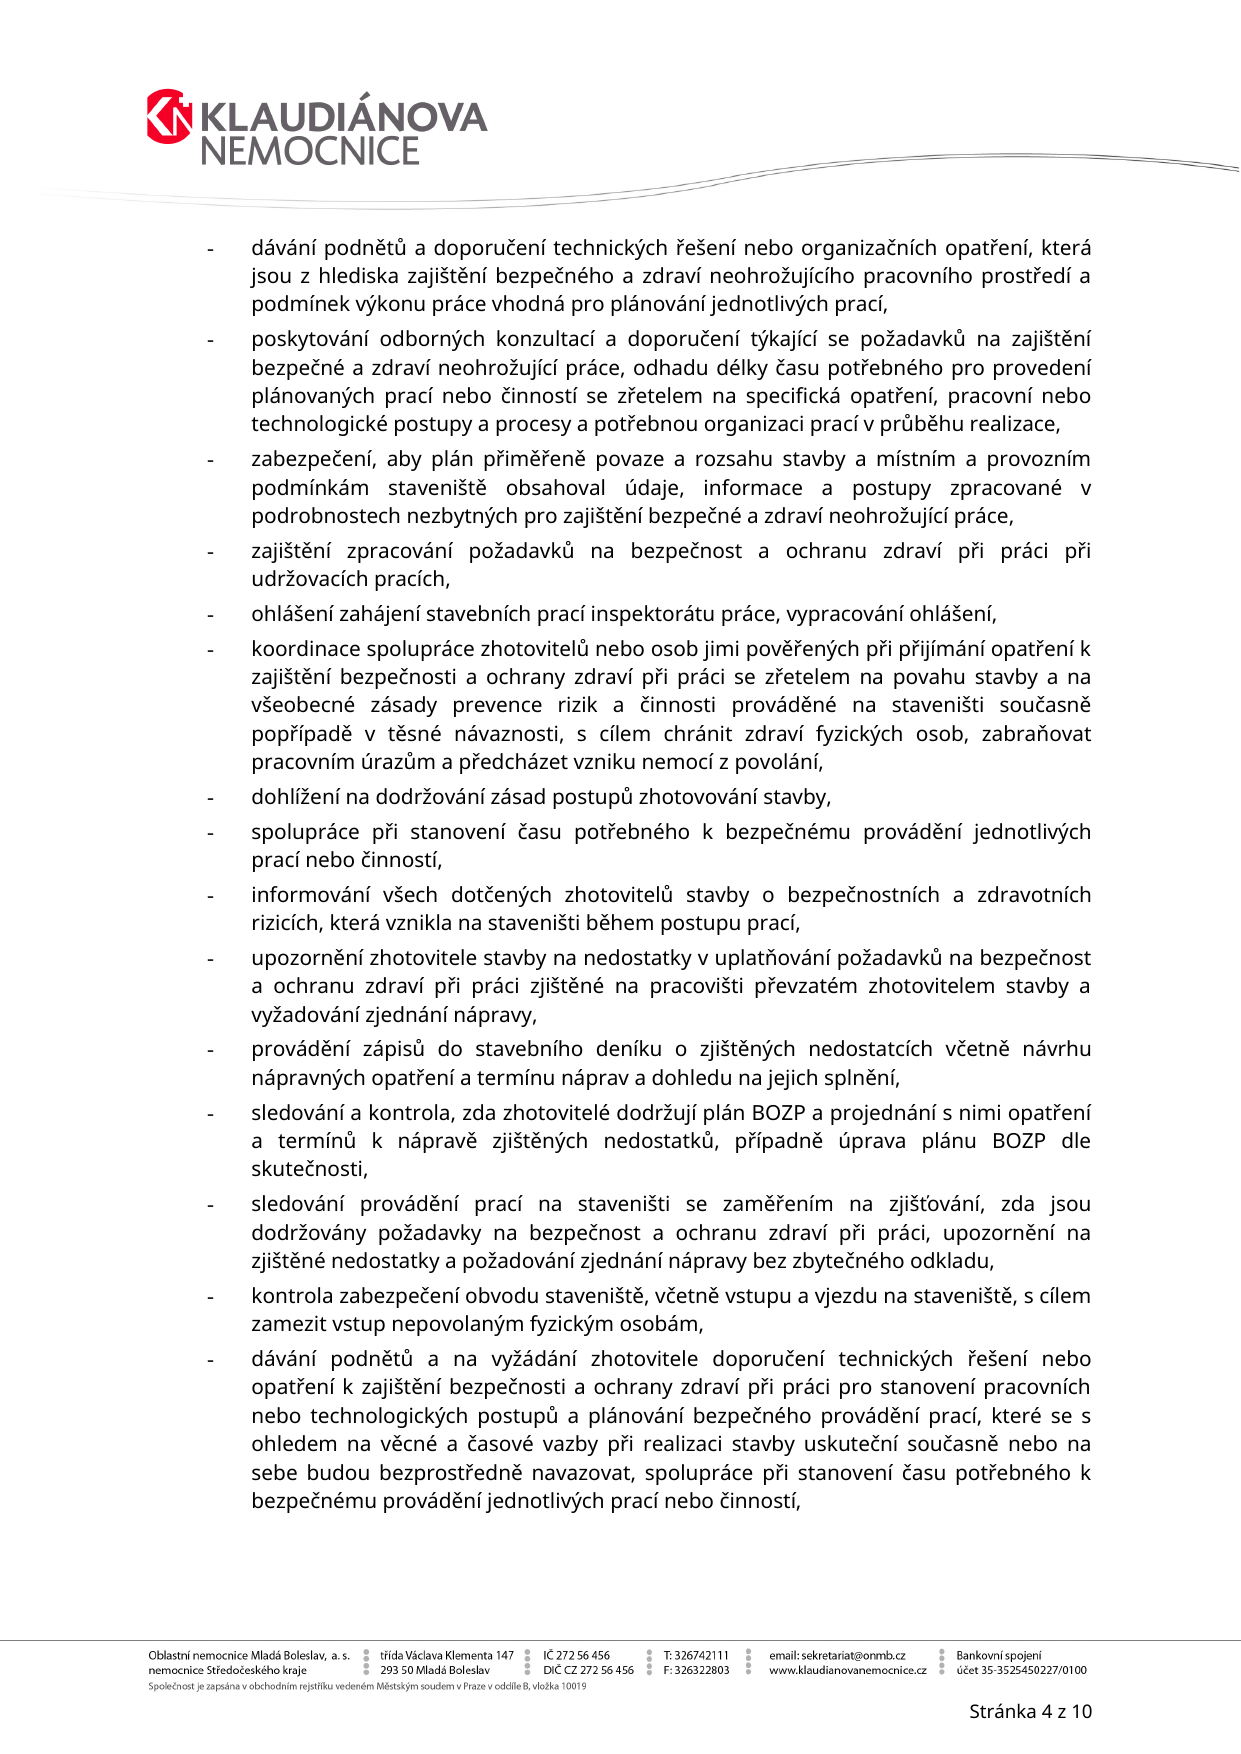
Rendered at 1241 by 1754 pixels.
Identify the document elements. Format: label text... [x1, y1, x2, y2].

picture [145, 1645, 1089, 1693]
subtitle upozornění zhotovitele stavby na nedostatky v uplatňování požadavků na bezpečnost a ochranu zdraví při práci zjištěné na pracovišti převzatém zhotovitelem stavby a vyžadování zjednání nápravy, [207, 943, 1092, 1028]
subtitle zajištění zpracování požadavků na bezpečnost a ochranu zdraví při práci při udržovacích pracích, [207, 536, 1092, 593]
subtitle kontrola zabezpečení obvodu staveniště, včetně vstupu a vjezdu na staveniště, s cílem zamezit vstup nepovolaným fyzickým osobám, [207, 1281, 1092, 1338]
subtitle zabezpečení, aby plán přiměřeně povaze a rozsahu stavby a místním a provozním podmínkám staveniště obsahoval údaje, informace a postupy zpracované v podrobnostech nezbytných pro zajištění bezpečné a zdraví neohrožující práce, [207, 444, 1092, 529]
subtitle sledování a kontrola, zda zhotovitelé dodržují plán BOZP a projednání s nimi opatření a termínů k nápravě zjištěných nedostatků, případně úprava plánu BOZP dle skutečnosti, [207, 1098, 1092, 1183]
subtitle dávání podnětů a na vyžádání zhotovitele doporučení technických řešení nebo opatření k zajištění bezpečnosti a ochrany zdraví při práci pro stanovení pracovních nebo technologických postupů a plánování bezpečného provádění prací, které se s ohledem na věcné a časové vazby při realizaci stavby uskuteční současně nebo na sebe budou bezprostředně navazovat, spolupráce při stanovení času potřebného k bezpečnému provádění jednotlivých prací nebo činností, [207, 1344, 1092, 1514]
picture [34, 60, 1240, 221]
subtitle informování všech dotčených zhotovitelů stavby o bezpečnostních a zdravotních rizicích, která vznikla na staveništi během postupu prací, [207, 880, 1092, 937]
subtitle dohlížení na dodržování zásad postupů zhotovování stavby, [207, 782, 1092, 811]
subtitle sledování provádění prací na staveništi se zaměřením na zjišťování, zda jsou dodržovány požadavky na bezpečnost a ochranu zdraví při práci, upozornění na zjištěné nedostatky a požadování zjednání nápravy bez zbytečného odkladu, [207, 1189, 1092, 1274]
subtitle provádění zápisů do stavebního deníku o zjištěných nedostatcích včetně návrhu nápravných opatření a termínu náprav a dohledu na jejich splnění, [207, 1034, 1092, 1091]
subtitle poskytování odborných konzultací a doporučení týkající se požadavků na zajištění bezpečné a zdraví neohrožující práce, odhadu délky času potřebného pro provedení plánovaných prací nebo činností se zřetelem na specifická opatření, pracovní nebo technologické postupy a procesy a potřebnou organizaci prací v průběhu realizace, [207, 324, 1092, 438]
subtitle spolupráce při stanovení času potřebného k bezpečnému provádění jednotlivých prací nebo činností, [207, 817, 1092, 874]
subtitle ohlášení zahájení stavebních prací inspektorátu práce, vypracování ohlášení, [207, 599, 1092, 627]
subtitle dávání podnětů a doporučení technických řešení nebo organizačních opatření, která jsou z hlediska zajištění bezpečného a zdraví neohrožujícího pracovního prostředí a podmínek výkonu práce vhodná pro plánování jednotlivých prací, [207, 233, 1092, 318]
subtitle koordinace spolupráce zhotovitelů nebo osob jimi pověřených při přijímání opatření k zajištění bezpečnosti a ochrany zdraví při práci se zřetelem na povahu stavby a na všeobecné zásady prevence rizik a činnosti prováděné na staveništi současně popřípadě v těsné návaznosti, s cílem chránit zdraví fyzických osob, zabraňovat pracovním úrazům a předcházet vzniku nemocí z povolání, [207, 634, 1092, 776]
